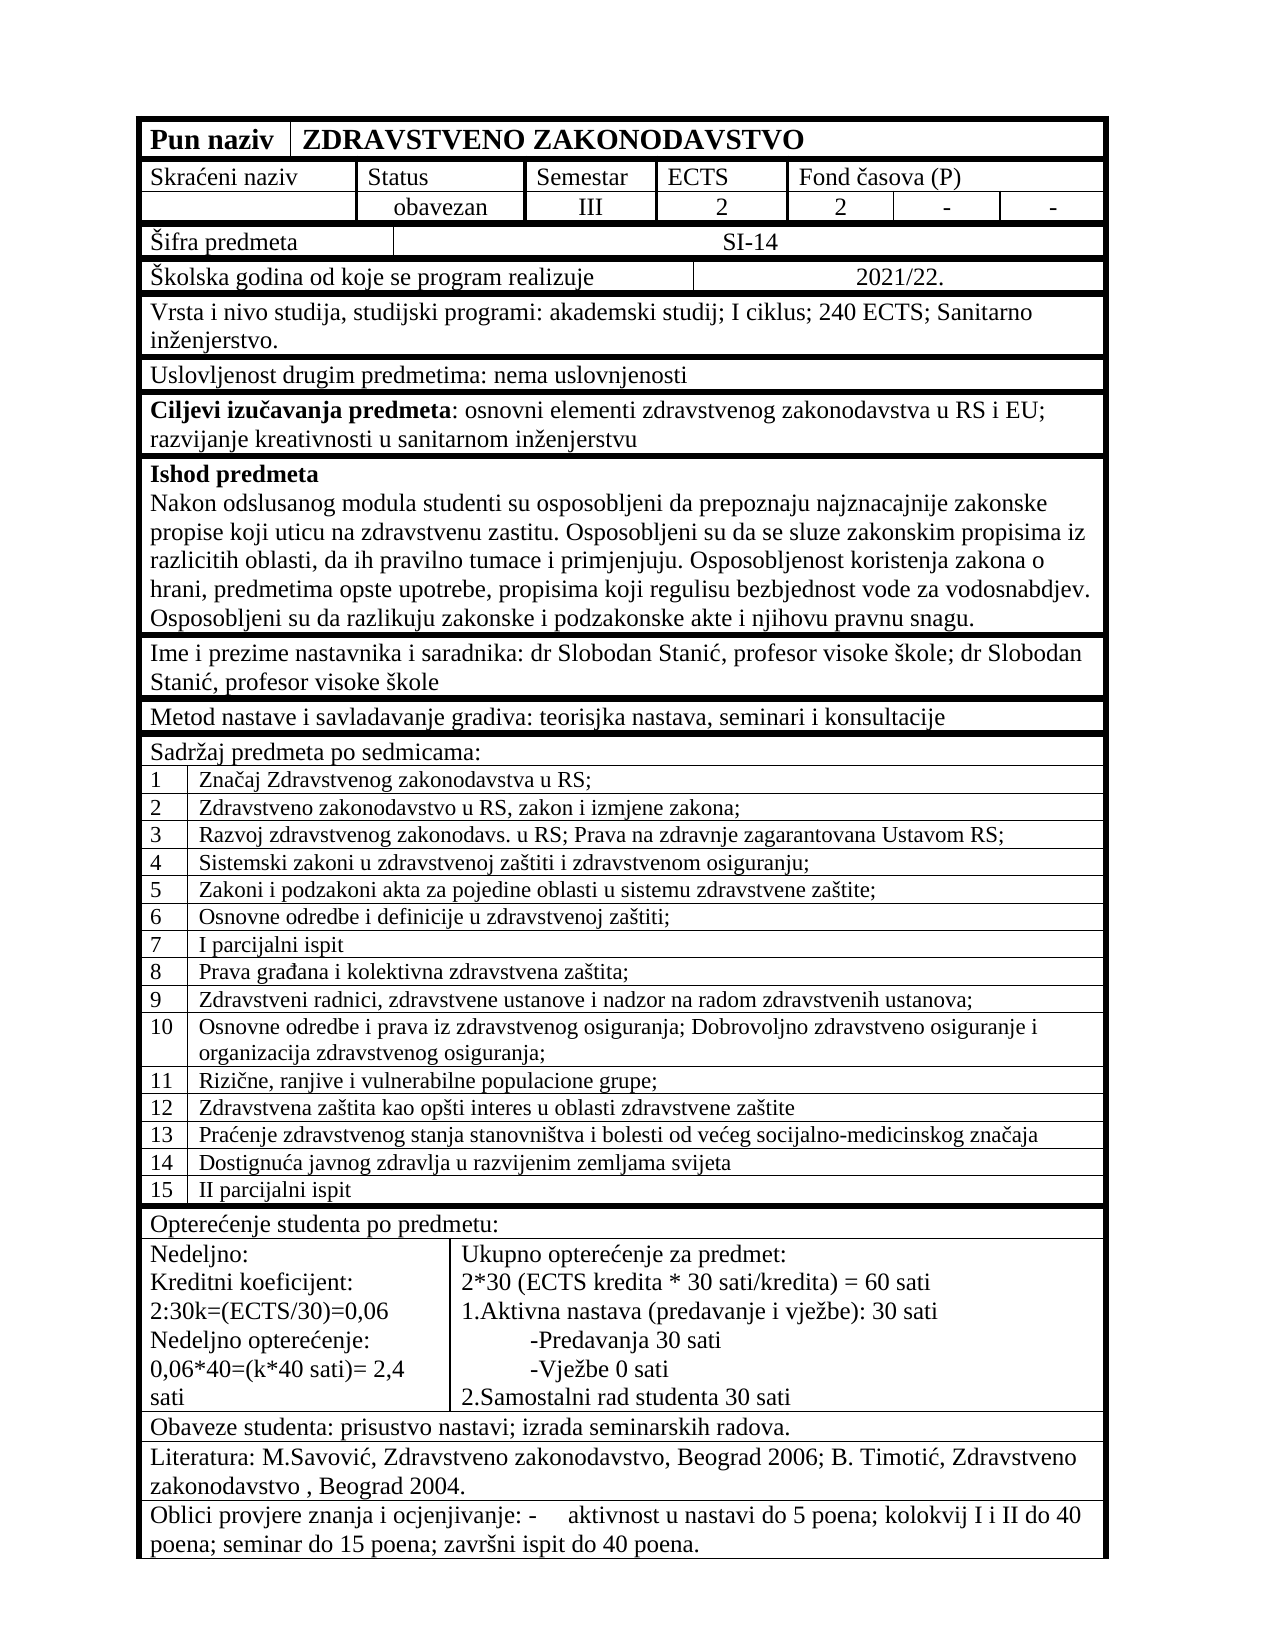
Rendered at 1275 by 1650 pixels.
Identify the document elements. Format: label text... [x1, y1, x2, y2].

table_cell Semestar [527, 162, 655, 191]
table_cell 2 [658, 192, 786, 220]
table_header ZDRAVSTVENO ZAKONODAVSTVO [291, 122, 1103, 156]
table_cell 10 [142, 1013, 187, 1066]
table_cell 1 [142, 766, 187, 793]
table_cell Vrsta i nivo studija, studijski programi: akademski studij; I ciklus; 240 ECTS; Sanitarno inženjerstvo. [142, 297, 1103, 354]
table_cell Obaveze studenta: prisustvo nastavi; izrada seminarskih radova. [142, 1412, 1103, 1441]
table_cell Praćenje zdravstvenog stanja stanovništva i bolesti od većeg socijalno-medicinskog značaja [188, 1122, 1103, 1148]
table_cell 4 [142, 849, 187, 875]
table_cell Fond časova (P) [789, 162, 1103, 191]
table_header Pun naziv [142, 122, 290, 156]
table_cell Oblici provjere znanja i ocjenjivanje: - aktivnost u nastavi do 5 poena; kolokvij I i II do 40 poena; seminar do 15 poena; završni ispit do 40 poena. [142, 1501, 1103, 1558]
table_cell obavezan [358, 192, 523, 220]
table_cell III [527, 192, 655, 220]
table_cell 2 [142, 794, 187, 820]
table_cell 12 [142, 1094, 187, 1121]
table_cell SI-14 [394, 227, 1103, 255]
table_cell 7 [142, 931, 187, 957]
table_cell Sistemski zakoni u zdravstvenoj zaštiti i zdravstvenom osiguranju; [188, 849, 1103, 875]
table_cell II parcijalni ispit [188, 1176, 1103, 1203]
table_cell Zakoni i podzakoni akta za pojedine oblasti u sistemu zdravstvene zaštite; [188, 876, 1103, 902]
table_cell Zdravstvena zaštita kao opšti interes u oblasti zdravstvene zaštite [188, 1094, 1103, 1121]
table_cell Skraćeni naziv [142, 162, 355, 191]
table_cell 5 [142, 876, 187, 902]
table_cell Školska godina od koje se program realizuje [142, 262, 693, 290]
table_cell 13 [142, 1122, 187, 1148]
table_cell Uslovljenost drugim predmetima: nema uslovnjenosti [142, 360, 1103, 389]
table_cell 2021/22. [694, 262, 1103, 290]
table_cell - [894, 192, 999, 220]
table_cell Osnovne odredbe i definicije u zdravstvenoj zaštiti; [188, 904, 1103, 930]
table_cell Razvoj zdravstvenog zakonodavs. u RS; Prava na zdravnje zagarantovana Ustavom RS; [188, 821, 1103, 848]
table_cell Sadržaj predmeta po sedmicama: [142, 737, 1103, 765]
table_cell Šifra predmeta [142, 227, 393, 255]
table_cell Zdravstveni radnici, zdravstvene ustanove i nadzor na radom zdravstvenih ustanova; [188, 986, 1103, 1012]
table_cell 11 [142, 1067, 187, 1093]
table_cell Osnovne odredbe i prava iz zdravstvenog osiguranja; Dobrovoljno zdravstveno osiguranje i organizacija zdravstvenog osiguranja; [188, 1013, 1103, 1066]
table_cell 6 [142, 904, 187, 930]
table_cell I parcijalni ispit [188, 931, 1103, 957]
table_cell Metod nastave i savladavanje gradiva: teorisjka nastava, seminari i konsultacije [142, 702, 1103, 730]
table_cell Ime i prezime nastavnika i saradnika: dr Slobodan Stanić, profesor visoke škole; dr Slobodan Stanić, profesor visoke škole [142, 638, 1103, 695]
table_cell Nedeljno: Kreditni koeficijent: 2:30k=(ECTS/30)=0,06 Nedeljno opterećenje: 0,06*40=(k*40 sati)= 2,4 sati [142, 1239, 449, 1411]
table_cell Ciljevi izučavanja predmeta: osnovni elementi zdravstvenog zakonodavstva u RS i EU; razvijanje kreativnosti u sanitarnom inženjerstvu [142, 395, 1103, 453]
table_cell Dostignuća javnog zdravlja u razvijenim zemljama svijeta [188, 1149, 1103, 1175]
table_cell 3 [142, 821, 187, 848]
table_cell Status [358, 162, 523, 191]
table_cell Rizične, ranjive i vulnerabilne populacione grupe; [188, 1067, 1103, 1093]
table_cell [142, 192, 355, 220]
table_cell 9 [142, 986, 187, 1012]
table_cell 14 [142, 1149, 187, 1175]
table_cell Ishod predmeta Nakon odslusanog modula studenti su osposobljeni da prepoznaju najznacajnije zakonske propise koji uticu na zdravstvenu zastitu. Osposobljeni su da se sluze zakonskim propisima iz razlicitih oblasti, da ih pravilno tumace i primjenjuju. Osposobljenost koristenja zakona o hrani, predmetima opste upotrebe, propisima koji regulisu bezbjednost vode za vodosnabdjev. Osposobljeni su da razlikuju zakonske i podzakonske akte i njihovu pravnu snagu. [142, 459, 1103, 632]
table_cell Literatura: M.Savović, Zdravstveno zakonodavstvo, Beograd 2006; B. Timotić, Zdravstveno zakonodavstvo , Beograd 2004. [142, 1442, 1103, 1499]
table_cell Zdravstveno zakonodavstvo u RS, zakon i izmjene zakona; [188, 794, 1103, 820]
table_cell Ukupno opterećenje za predmet: 2*30 (ECTS kredita * 30 sati/kredita) = 60 sati 1.Aktivna nastava (predavanje i vježbe): 30 sati -Predavanja 30 sati -Vježbe 0 sati 2.Samostalni rad studenta 30 sati [451, 1239, 1103, 1411]
table_cell Značaj Zdravstvenog zakonodavstva u RS; [188, 766, 1103, 793]
table_cell ECTS [658, 162, 786, 191]
table_cell Prava građana i kolektivna zdravstvena zaštita; [188, 958, 1103, 984]
table_cell - [1001, 192, 1103, 220]
table_cell 8 [142, 958, 187, 984]
table_cell 2 [789, 192, 893, 220]
table_cell 15 [142, 1176, 187, 1203]
table_cell Opterećenje studenta po predmetu: [142, 1209, 1103, 1238]
